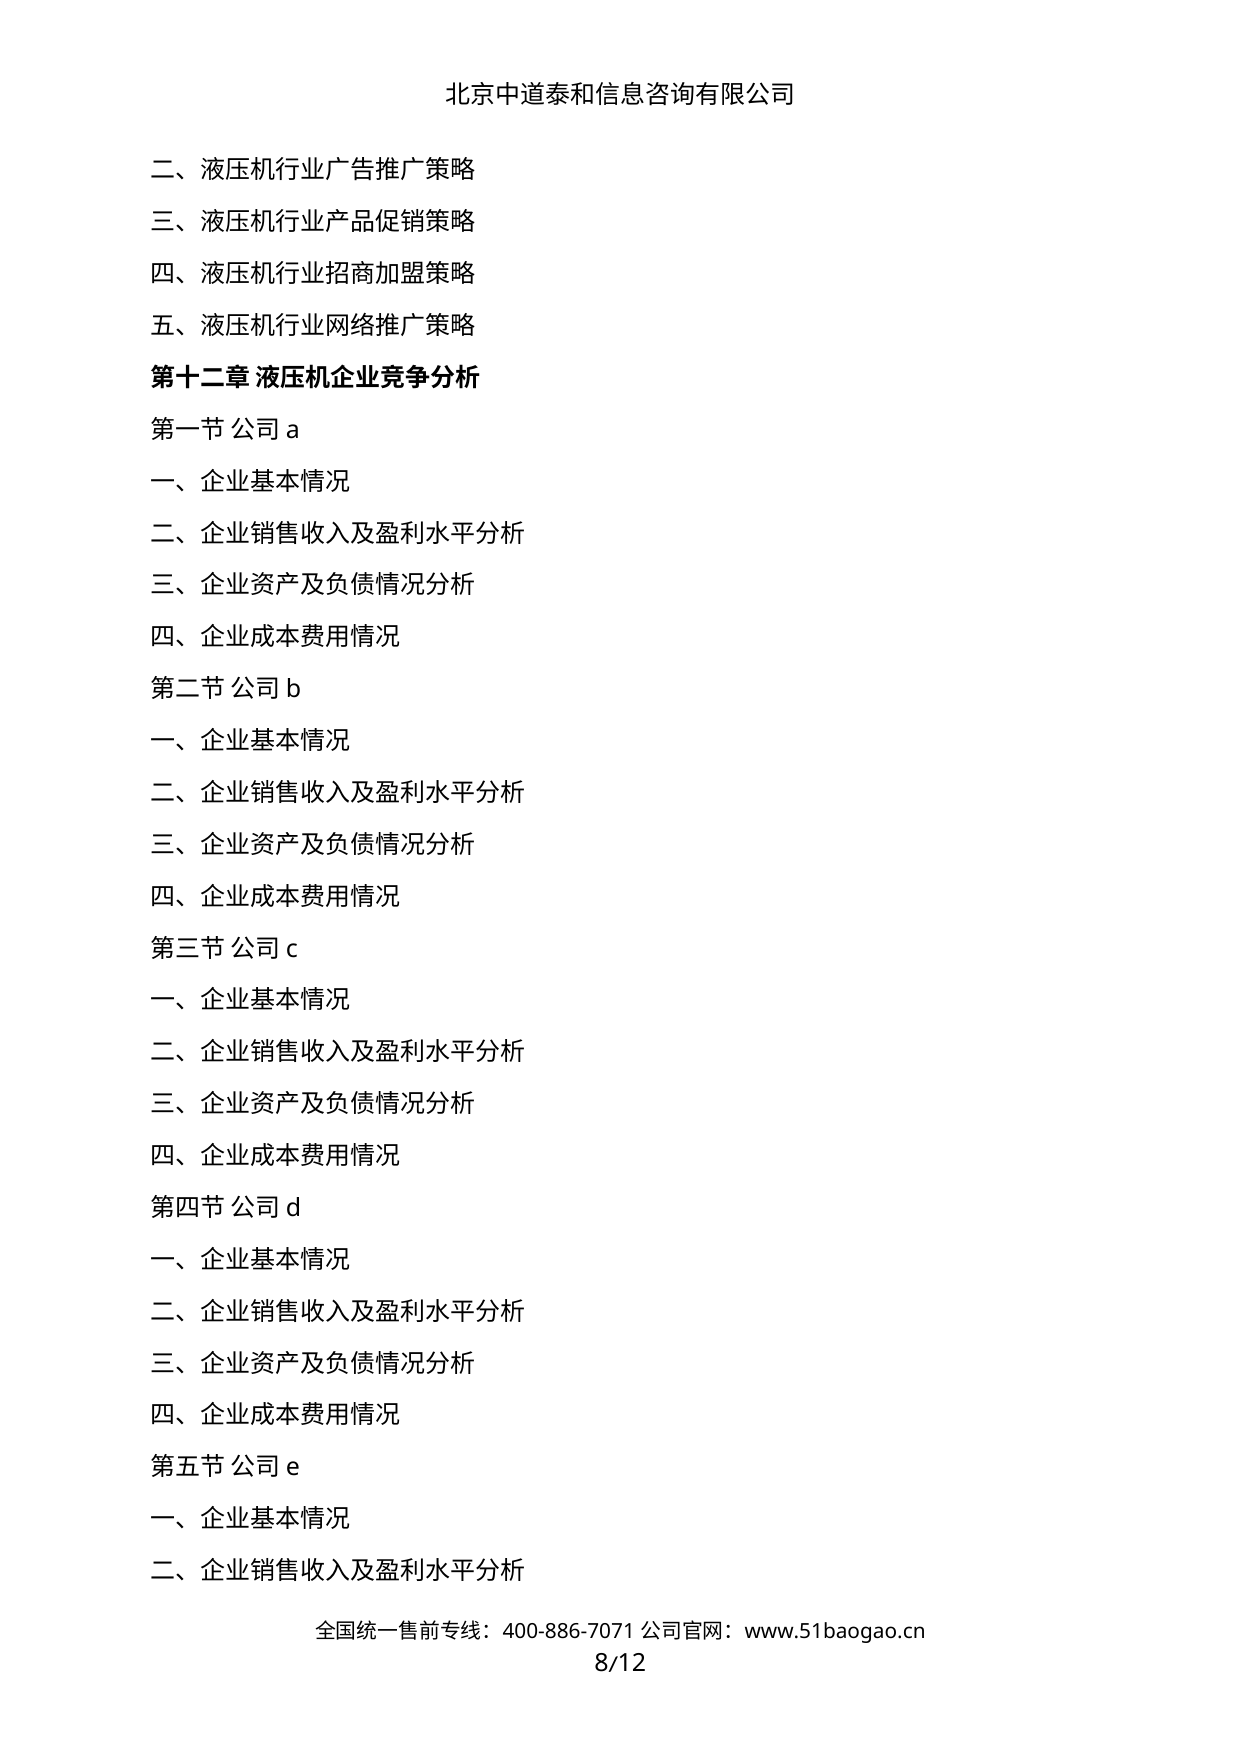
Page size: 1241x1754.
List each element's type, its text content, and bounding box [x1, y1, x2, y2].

text 二、企业销售收入及盈利水平分析 [150, 1032, 1090, 1068]
text 二、企业销售收入及盈利水平分析 [150, 1551, 1090, 1587]
text 一、企业基本情况 [150, 980, 1090, 1016]
text 第十二章 液压机企业竞争分析 [150, 357, 1090, 394]
text 第五节 公司e [150, 1447, 1090, 1483]
text 四、企业成本费用情况 [150, 617, 1090, 653]
text 四、企业成本费用情况 [150, 1395, 1090, 1431]
text 二、液压机行业广告推广策略 [150, 150, 1090, 186]
text 三、液压机行业产品促销策略 [150, 202, 1090, 238]
text 四、液压机行业招商加盟策略 [150, 254, 1090, 290]
text 三、企业资产及负债情况分析 [150, 1084, 1090, 1120]
text 二、企业销售收入及盈利水平分析 [150, 772, 1090, 809]
text 一、企业基本情况 [150, 721, 1090, 757]
text 一、企业基本情况 [150, 1239, 1090, 1276]
text 第四节 公司d [150, 1187, 1090, 1224]
text 四、企业成本费用情况 [150, 1136, 1090, 1172]
text 第二节 公司b [150, 669, 1090, 705]
text 第一节 公司a [150, 409, 1090, 446]
text 二、企业销售收入及盈利水平分析 [150, 513, 1090, 549]
text 四、企业成本费用情况 [150, 876, 1090, 912]
text 一、企业基本情况 [150, 461, 1090, 497]
text 五、液压机行业网络推广策略 [150, 306, 1090, 342]
text 三、企业资产及负债情况分析 [150, 565, 1090, 601]
text 三、企业资产及负债情况分析 [150, 824, 1090, 861]
text 三、企业资产及负债情况分析 [150, 1343, 1090, 1379]
text 第三节 公司c [150, 928, 1090, 964]
text 一、企业基本情况 [150, 1499, 1090, 1535]
text 二、企业销售收入及盈利水平分析 [150, 1291, 1090, 1327]
